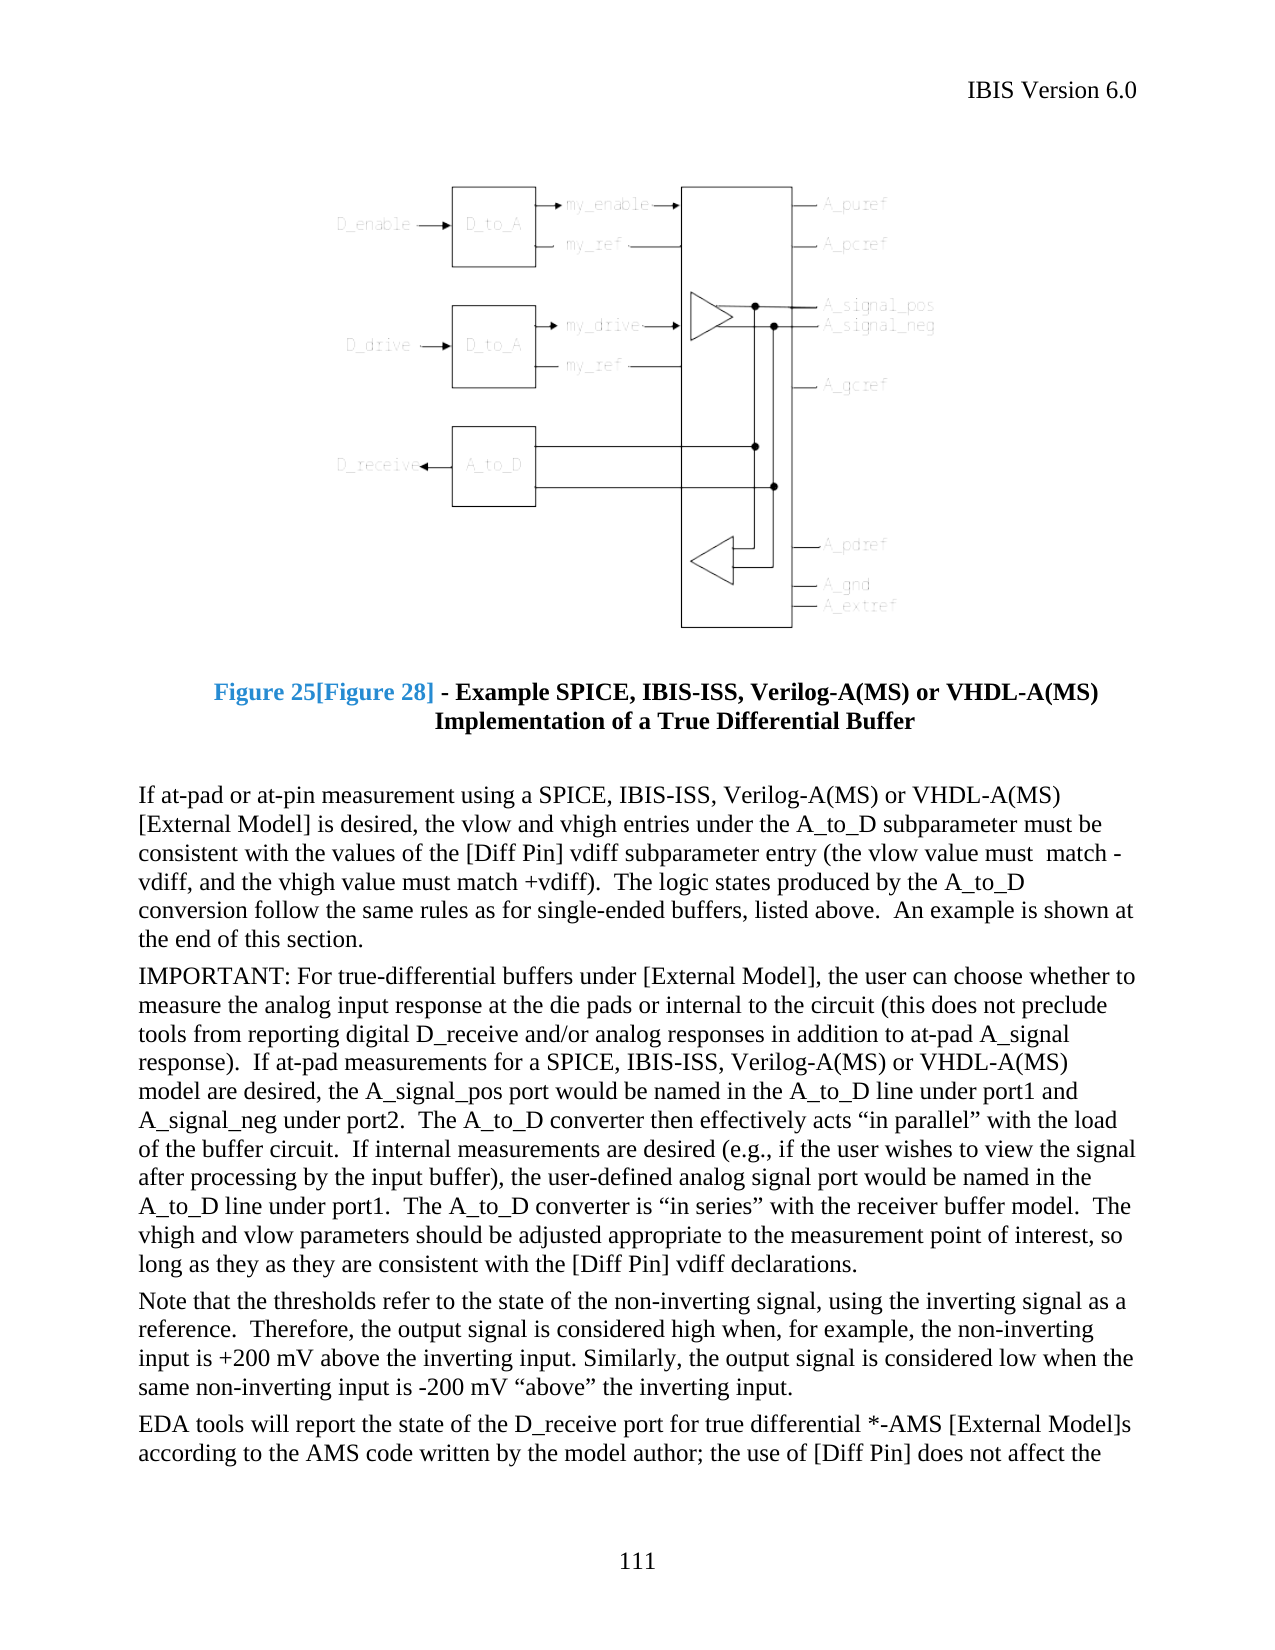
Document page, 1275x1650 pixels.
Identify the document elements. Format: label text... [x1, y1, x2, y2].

text If at-pad or at-pin measurement using a SPICE, IBIS-ISS, Verilog-A(MS) or VHDL-A(MS) [External Model] is desired, the vlow and vhigh entries under the A_to_D subparameter must be consistent with the values of the [Diff Pin] vdiff subparameter entry (the vlow value must match -vdiff, and the vhigh value must match +vdiff). The logic states produced by the A_to_D conversion follow the same rules as for single-ended buffers, listed above. An example is shown at the end of this section. [138, 780, 1137, 953]
text Note that the thresholds refer to the state of the non-inverting signal, using the inverting signal as a reference. Therefore, the output signal is considered high when, for example, the non-inverting input is +200 mV above the inverting input. Similarly, the output signal is considered low when the same non-inverting input is -200 mV “above” the inverting input. [138, 1286, 1137, 1401]
text IMPORTANT: For true-differential buffers under [External Model], the user can choose whether to measure the analog input response at the die pads or internal to the circuit (this does not preclude tools from reporting digital D_receive and/or analog responses in addition to at-pad A_signal response). If at-pad measurements for a SPICE, IBIS-ISS, Verilog-A(MS) or VHDL-A(MS) model are desired, the A_signal_pos port would be named in the A_to_D line under port1 and A_signal_neg under port2. The A_to_D converter then effectively acts “in parallel” with the load of the buffer circuit. If internal measurements are desired (e.g., if the user wishes to view the signal after processing by the input buffer), the user-defined analog signal port would be named in the A_to_D line under port1. The A_to_D converter is “in series” with the receiver buffer model. The vhigh and vlow parameters should be adjusted appropriate to the measurement point of interest, so long as they as they are consistent with the [Diff Pin] vdiff declarations. [138, 961, 1137, 1277]
text - Example SPICE, IBIS-ISS, Verilog-A(MS) or VHDL-A(MS) Implementation of a True Differential Buffer [176, 677, 1137, 735]
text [138, 1409, 1137, 1467]
